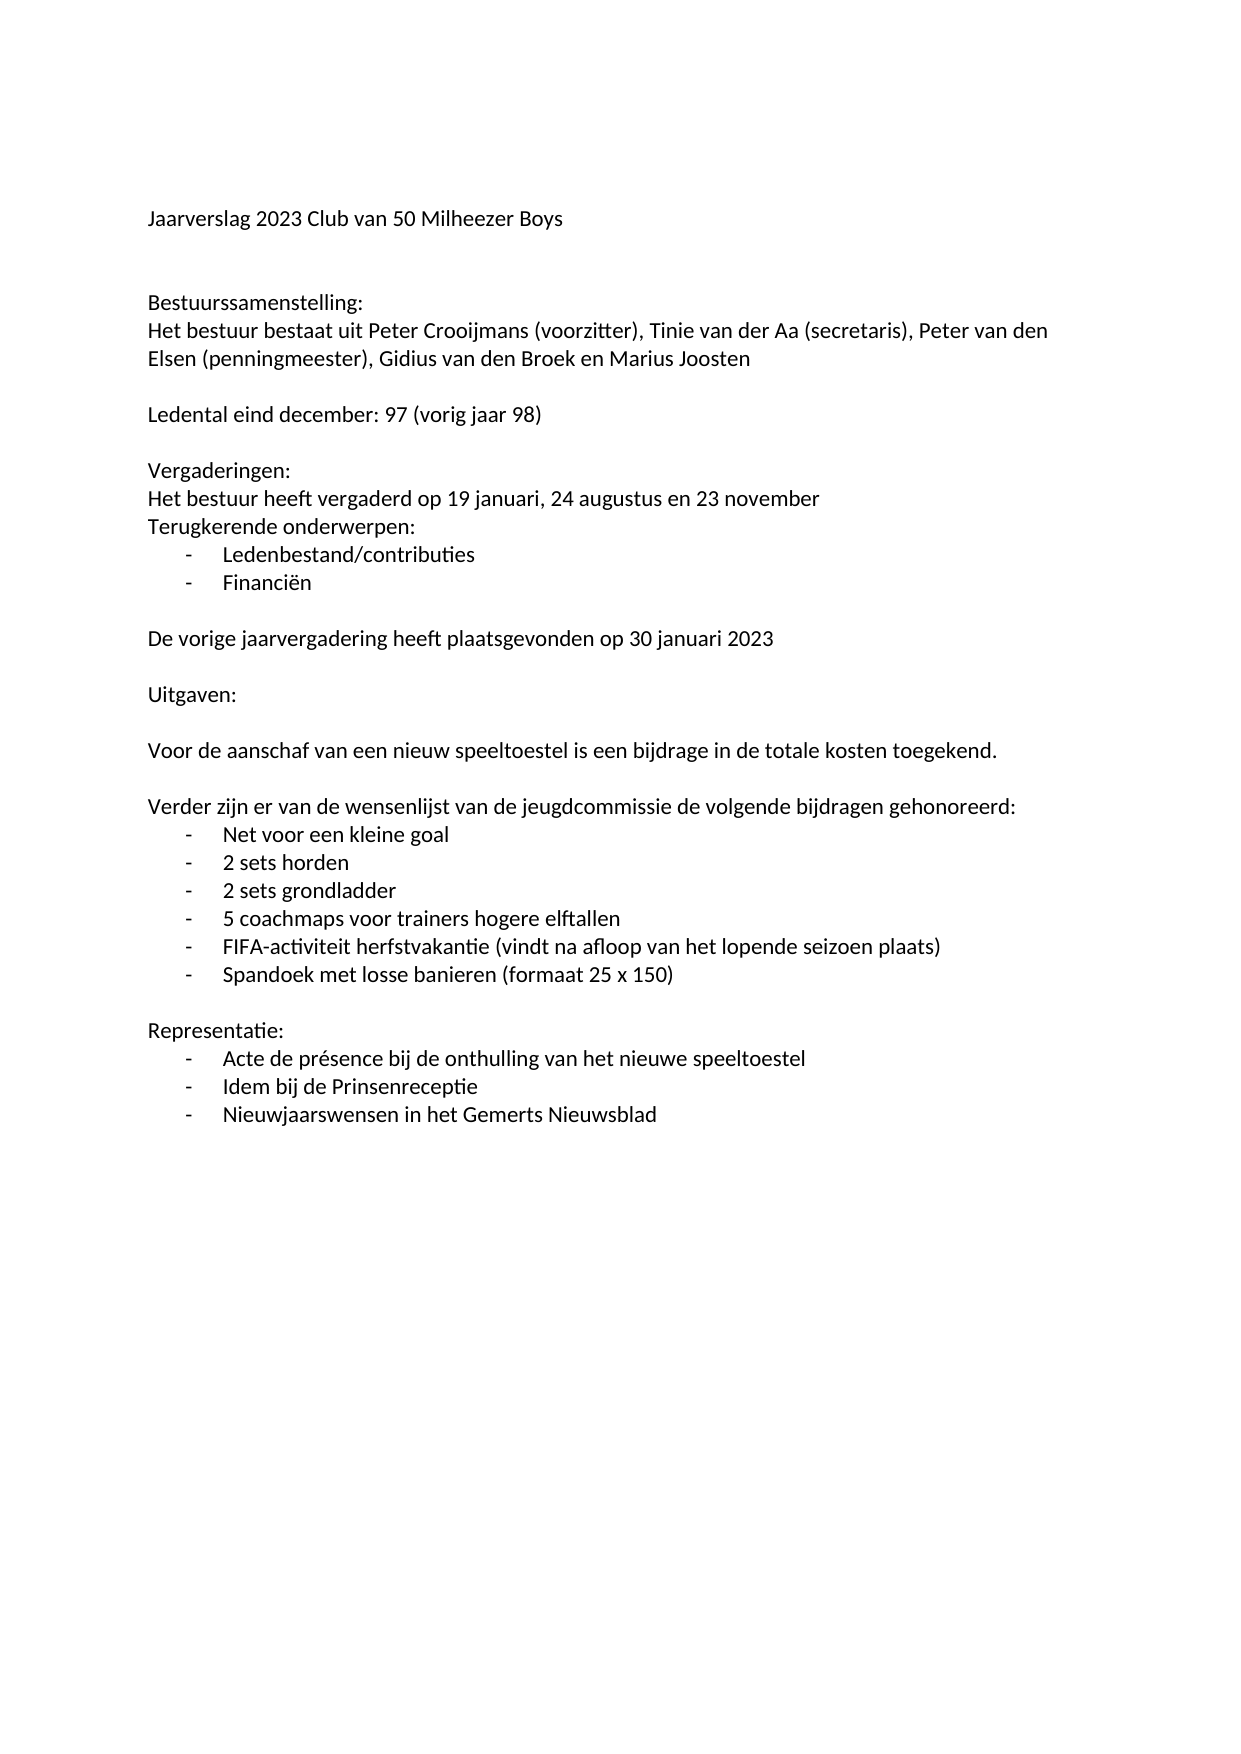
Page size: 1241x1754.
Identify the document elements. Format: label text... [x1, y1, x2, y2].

list Acte de présence bij de onthulling van het nieuwe speeltoestel [185, 1044, 1093, 1072]
text Verder zijn er van de wensenlijst van de jeugdcommissie de volgende bijdragen gehonoreerd: [148, 792, 1093, 820]
list FIFA-activiteit herfstvakantie (vindt na afloop van het lopende seizoen plaats) [185, 932, 1093, 960]
list Spandoek met losse banieren (formaat 25 x 150) [185, 960, 1093, 988]
text Representatie: [148, 1016, 1093, 1044]
text Voor de aanschaf van een nieuw speeltoestel is een bijdrage in de totale kosten toegekend. [148, 736, 1093, 764]
list 2 sets grondladder [185, 876, 1093, 904]
list 5 coachmaps voor trainers hogere elftallen [185, 904, 1093, 932]
text Vergaderingen: [148, 456, 1093, 484]
list Net voor een kleine goal [185, 820, 1093, 848]
list Idem bij de Prinsenreceptie [185, 1072, 1093, 1100]
text Jaarverslag 2023 Club van 50 Milheezer Boys [148, 204, 1093, 232]
list Financiën [185, 568, 1093, 596]
text Het bestuur bestaat uit Peter Crooijmans (voorzitter), Tinie van der Aa (secretaris), Peter van den Elsen (penningmeester), Gidius van den Broek en Marius Joosten [148, 316, 1093, 372]
list Ledenbestand/contributies [185, 540, 1093, 568]
text Uitgaven: [148, 680, 1093, 708]
text Terugkerende onderwerpen: [148, 512, 1093, 540]
list Nieuwjaarswensen in het Gemerts Nieuwsblad [185, 1100, 1093, 1128]
text De vorige jaarvergadering heeft plaatsgevonden op 30 januari 2023 [148, 624, 1093, 652]
text Bestuurssamenstelling: [148, 288, 1093, 316]
text Ledental eind december: 97 (vorig jaar 98) [148, 400, 1093, 428]
text Het bestuur heeft vergaderd op 19 januari, 24 augustus en 23 november [148, 484, 1093, 512]
list 2 sets horden [185, 848, 1093, 876]
